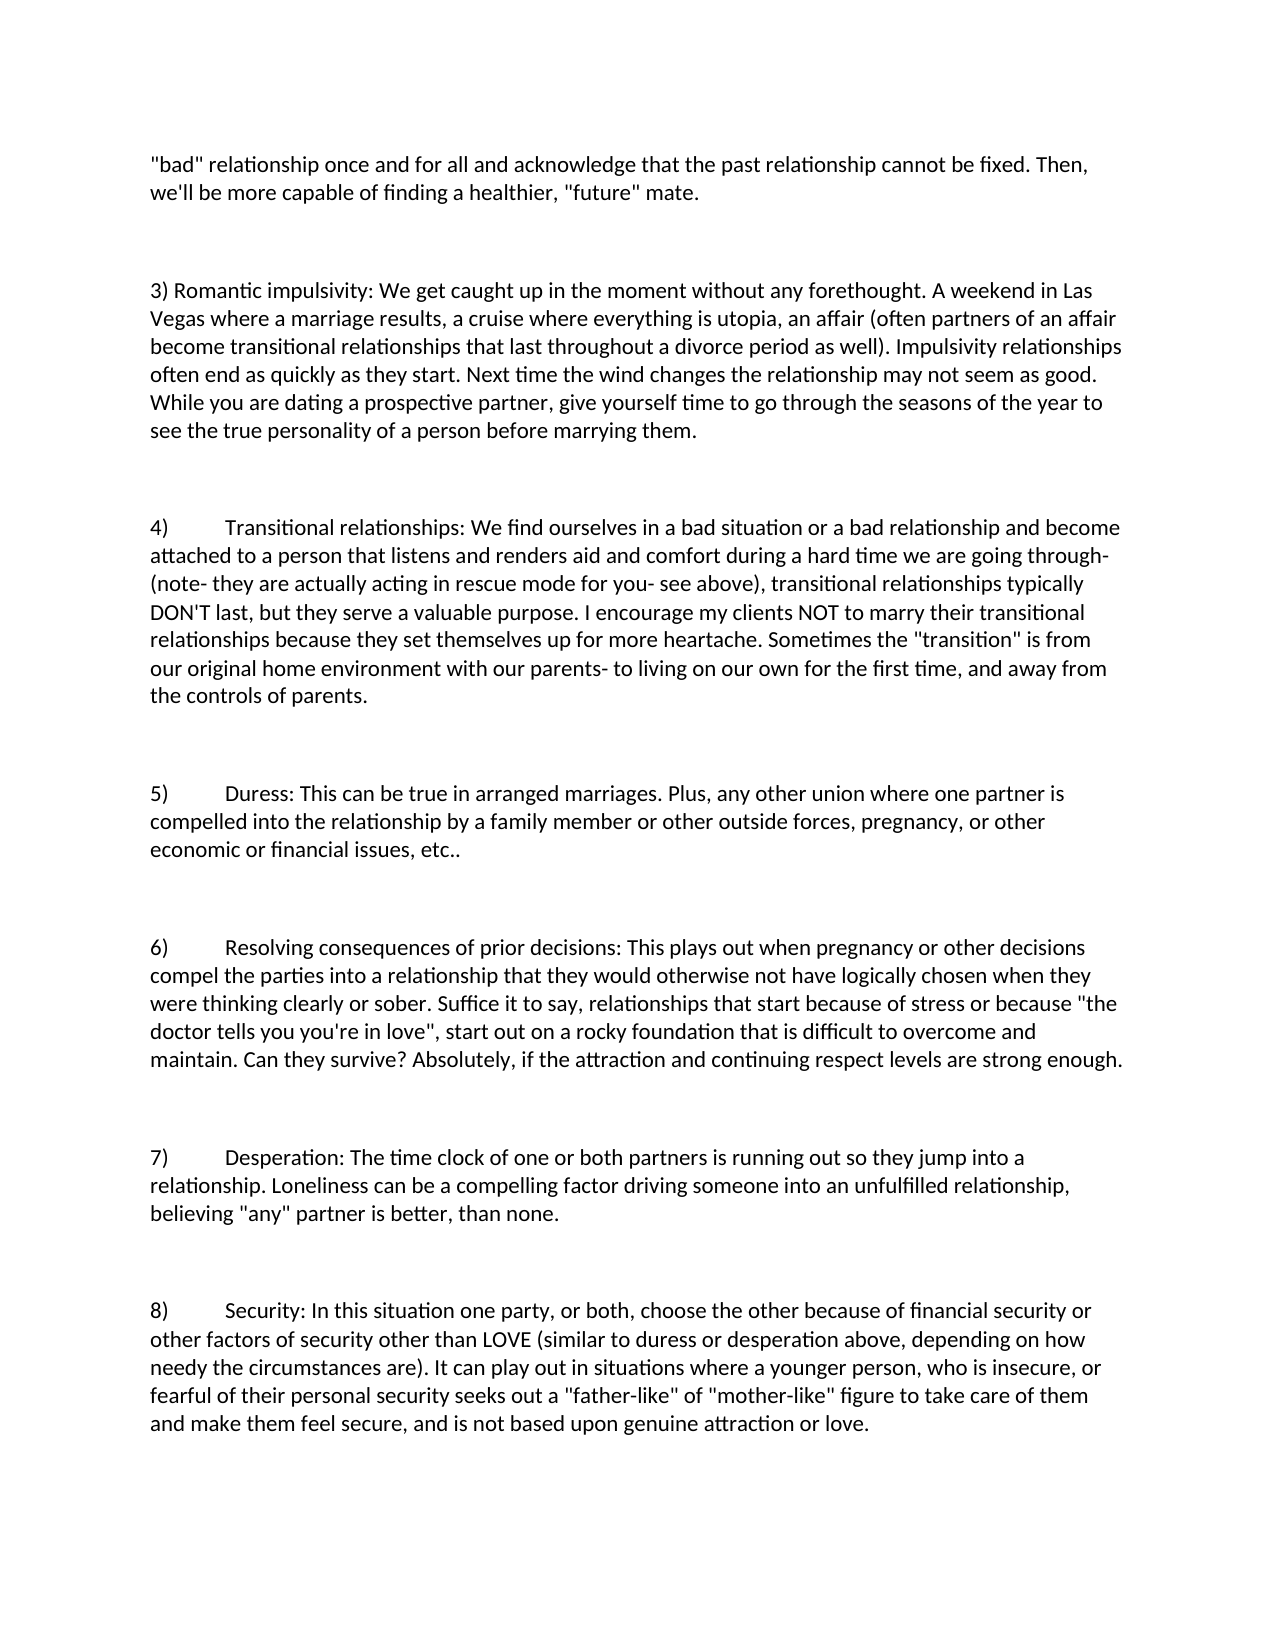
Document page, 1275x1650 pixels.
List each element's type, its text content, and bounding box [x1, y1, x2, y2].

text 7) Desperation: The time clock of one or both partners is running out so they jump into a relationship. Loneliness can be a compelling factor driving someone into an unfulfilled relationship, believing "any" partner is better, than none. [150, 1143, 1125, 1227]
text 5) Duress: This can be true in arranged marriages. Plus, any other union where one partner is compelled into the relationship by a family member or other outside forces, pregnancy, or other economic or financial issues, etc.. [150, 779, 1125, 863]
text 6) Resolving consequences of prior decisions: This plays out when pregnancy or other decisions compel the parties into a relationship that they would otherwise not have logically chosen when they were thinking clearly or sober. Suffice it to say, relationships that start because of stress or because "the doctor tells you you're in love", start out on a rocky foundation that is difficult to overcome and maintain. Can they survive? Absolutely, if the attraction and continuing respect levels are strong enough. [150, 933, 1125, 1073]
text 3) Romantic impulsivity: We get caught up in the moment without any forethought. A weekend in Las Vegas where a marriage results, a cruise where everything is utopia, an affair (often partners of an affair become transitional relationships that last throughout a divorce period as well). Impulsivity relationships often end as quickly as they start. Next time the wind changes the relationship may not seem as good. While you are dating a prospective partner, give yourself time to go through the seasons of the year to see the true personality of a person before marrying them. [150, 276, 1125, 444]
text 8) Security: In this situation one party, or both, choose the other because of financial security or other factors of security other than LOVE (similar to duress or desperation above, depending on how needy the circumstances are). It can play out in situations where a younger person, who is insecure, or fearful of their personal security seeks out a "father-like" of "mother-like" figure to take care of them and make them feel secure, and is not based upon genuine attraction or love. [150, 1297, 1125, 1437]
text 4) Transitional relationships: We find ourselves in a bad situation or a bad relationship and become attached to a person that listens and renders aid and comfort during a hard time we are going through- (note- they are actually acting in rescue mode for you- see above), transitional relationships typically DON'T last, but they serve a valuable purpose. I encourage my clients NOT to marry their transitional relationships because they set themselves up for more heartache. Sometimes the "transition" is from our original home environment with our parents- to living on our own for the first time, and away from the controls of parents. [150, 513, 1125, 710]
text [150, 150, 1125, 206]
